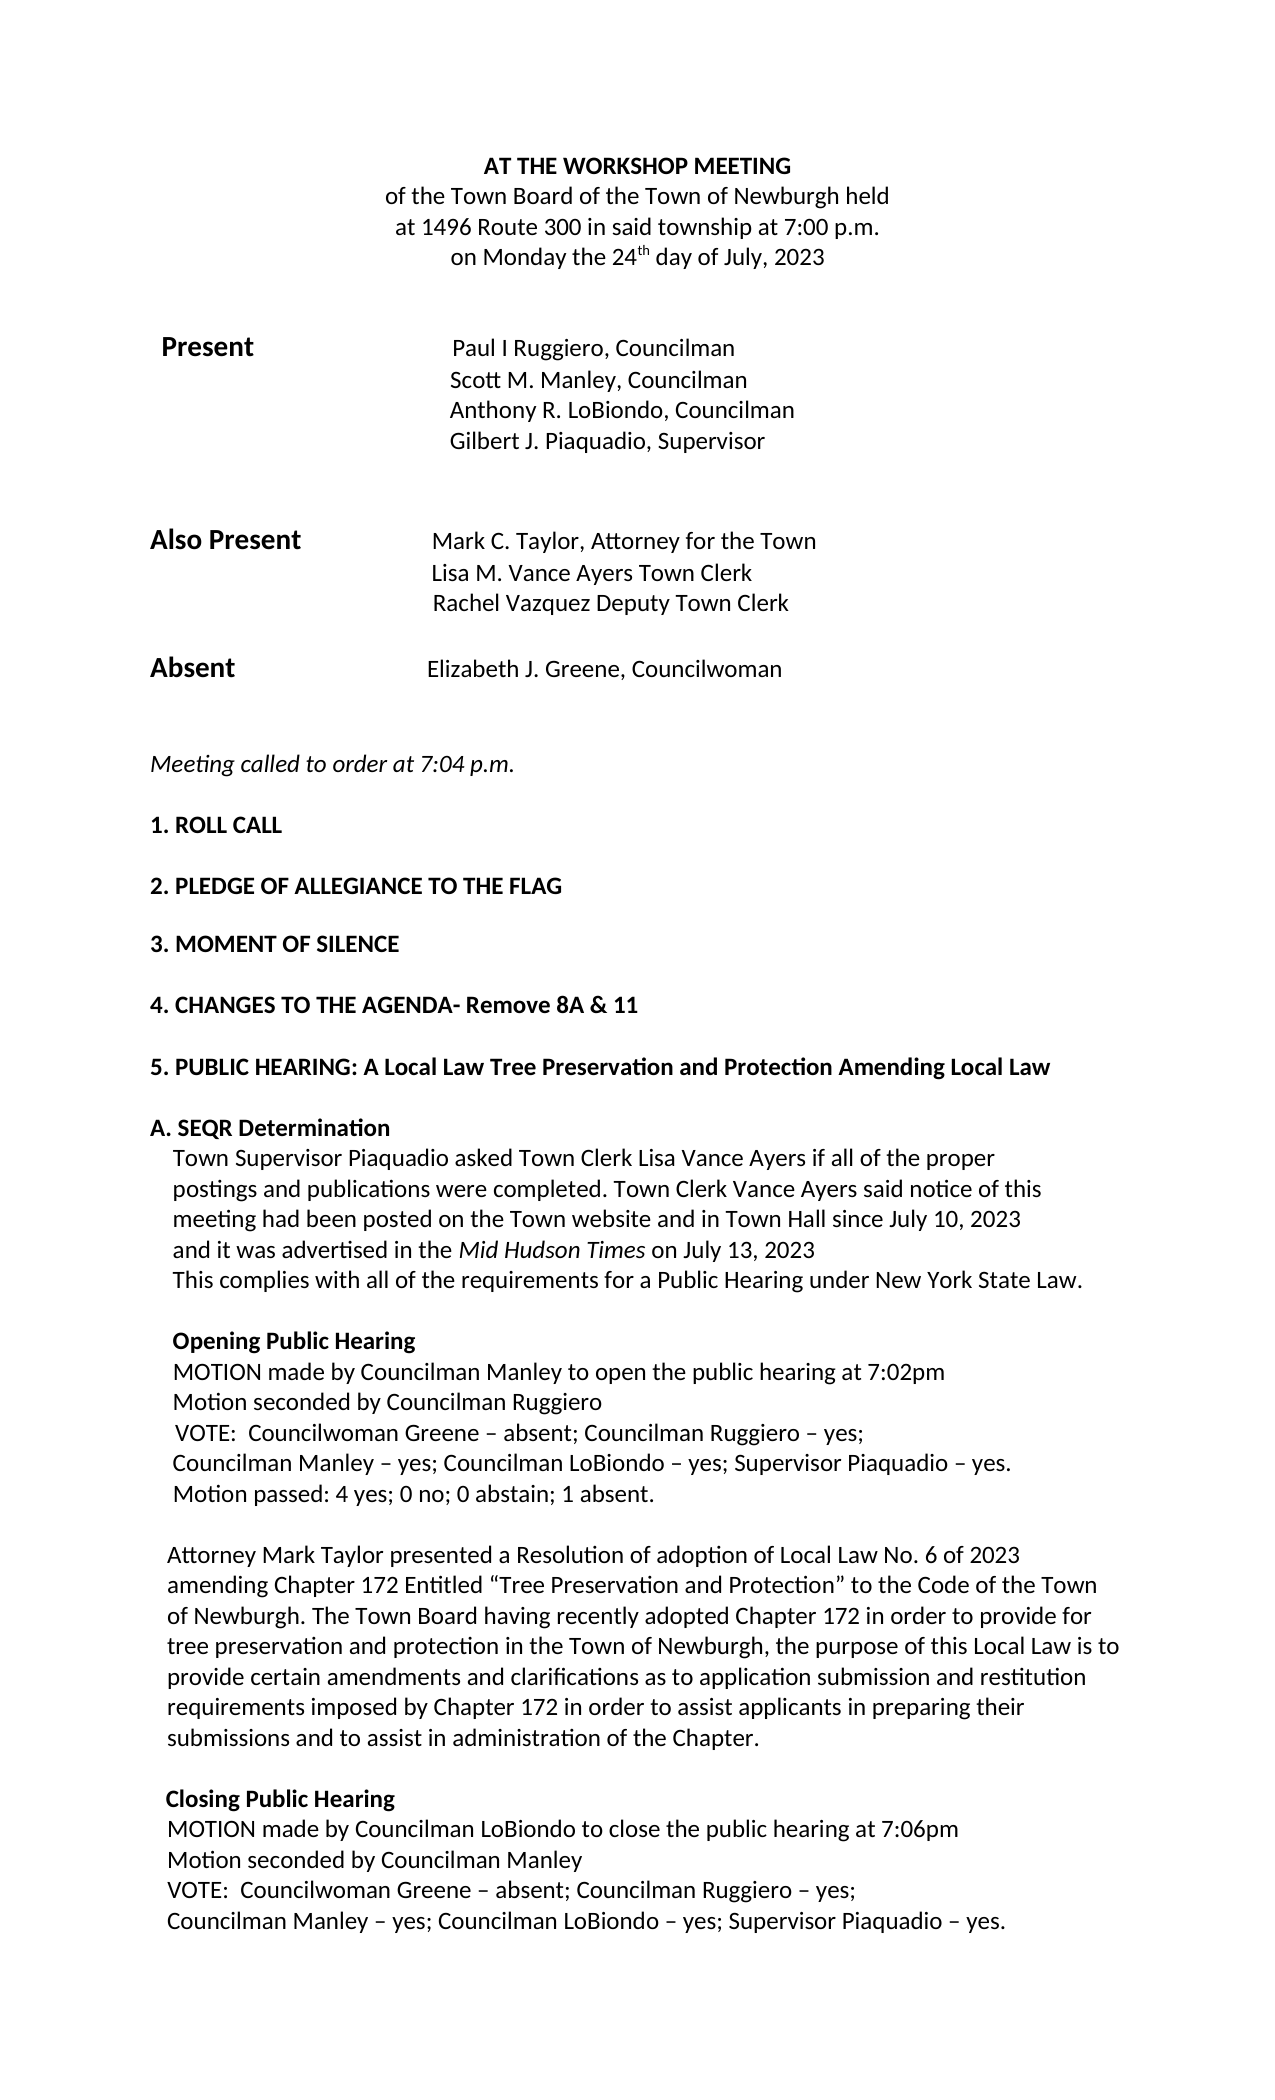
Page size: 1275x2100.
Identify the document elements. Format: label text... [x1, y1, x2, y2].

text Rachel Vazquez Deputy Town Clerk [150, 588, 1125, 618]
text This complies with all of the requirements for a Public Hearing under New York State Law. [150, 1264, 1125, 1295]
text Lisa M. Vance Ayers Town Clerk [150, 557, 1125, 588]
text on Monday the 24th day of July, 2023 [150, 242, 1125, 272]
text 2. PLEDGE OF ALLEGIANCE TO THE FLAG [150, 870, 1125, 901]
text Motion seconded by Councilman Ruggiero [150, 1386, 1125, 1417]
text Meeting called to order at 7:04 p.m. [150, 748, 1125, 778]
text Councilman Manley – yes; Councilman LoBiondo – yes; Supervisor Piaquadio – yes. [150, 1905, 1125, 1936]
text MOTION made by Councilman LoBiondo to close the public hearing at 7:06pm [150, 1814, 1125, 1844]
text submissions and to assist in administration of the Chapter. [150, 1722, 1125, 1753]
text VOTE: Councilwoman Greene – absent; Councilman Ruggiero – yes; [150, 1417, 1125, 1447]
text provide certain amendments and clarifications as to application submission and restitution [150, 1661, 1125, 1692]
text Opening Public Hearing [150, 1325, 1125, 1356]
text postings and publications were completed. Town Clerk Vance Ayers said notice of this [150, 1173, 1125, 1203]
text Attorney Mark Taylor presented a Resolution of adoption of Local Law No. 6 of 2023 [150, 1539, 1125, 1569]
text 3. MOMENT OF SILENCE [150, 928, 1125, 959]
text 5. PUBLIC HEARING: A Local Law Tree Preservation and Protection Amending Local Law [150, 1051, 1125, 1081]
text 4. CHANGES TO THE AGENDA- Remove 8A & 11 [150, 989, 1125, 1020]
text of the Town Board of the Town of Newburgh held [150, 181, 1125, 211]
text at 1496 Route 300 in said township at 7:00 p.m. [150, 211, 1125, 242]
text meeting had been posted on the Town website and in Town Hall since July 10, 2023 [150, 1203, 1125, 1234]
text Town Supervisor Piaquadio asked Town Clerk Lisa Vance Ayers if all of the proper [150, 1142, 1125, 1173]
text Motion passed: 4 yes; 0 no; 0 abstain; 1 absent. [150, 1478, 1125, 1508]
text VOTE: Councilwoman Greene – absent; Councilman Ruggiero – yes; [150, 1875, 1125, 1905]
text Also Present Mark C. Taylor, Attorney for the Town [150, 521, 1125, 557]
text Anthony R. LoBiondo, Councilman [150, 394, 1125, 425]
text Present Paul I Ruggiero, Councilman [150, 328, 1125, 364]
text of Newburgh. The Town Board having recently adopted Chapter 172 in order to provide for [150, 1600, 1125, 1631]
text Closing Public Hearing [150, 1783, 1125, 1814]
text and it was advertised in the Mid Hudson Times on July 13, 2023 [150, 1234, 1125, 1264]
text Scott M. Manley, Councilman [150, 364, 1125, 394]
text Absent Elizabeth J. Greene, Councilwoman [150, 649, 1125, 684]
text AT THE WORKSHOP MEETING [150, 150, 1125, 181]
text Gilbert J. Piaquadio, Supervisor [150, 425, 1125, 455]
text A. SEQR Determination [150, 1112, 1125, 1142]
text Motion seconded by Councilman Manley [150, 1844, 1125, 1875]
text Councilman Manley – yes; Councilman LoBiondo – yes; Supervisor Piaquadio – yes. [150, 1447, 1125, 1478]
text amending Chapter 172 Entitled “Tree Preservation and Protection” to the Code of the Town [150, 1569, 1125, 1600]
text MOTION made by Councilman Manley to open the public hearing at 7:02pm [150, 1356, 1125, 1386]
text requirements imposed by Chapter 172 in order to assist applicants in preparing their [150, 1692, 1125, 1722]
text tree preservation and protection in the Town of Newburgh, the purpose of this Local Law is to [150, 1631, 1125, 1661]
text 1. ROLL CALL [150, 809, 1125, 839]
